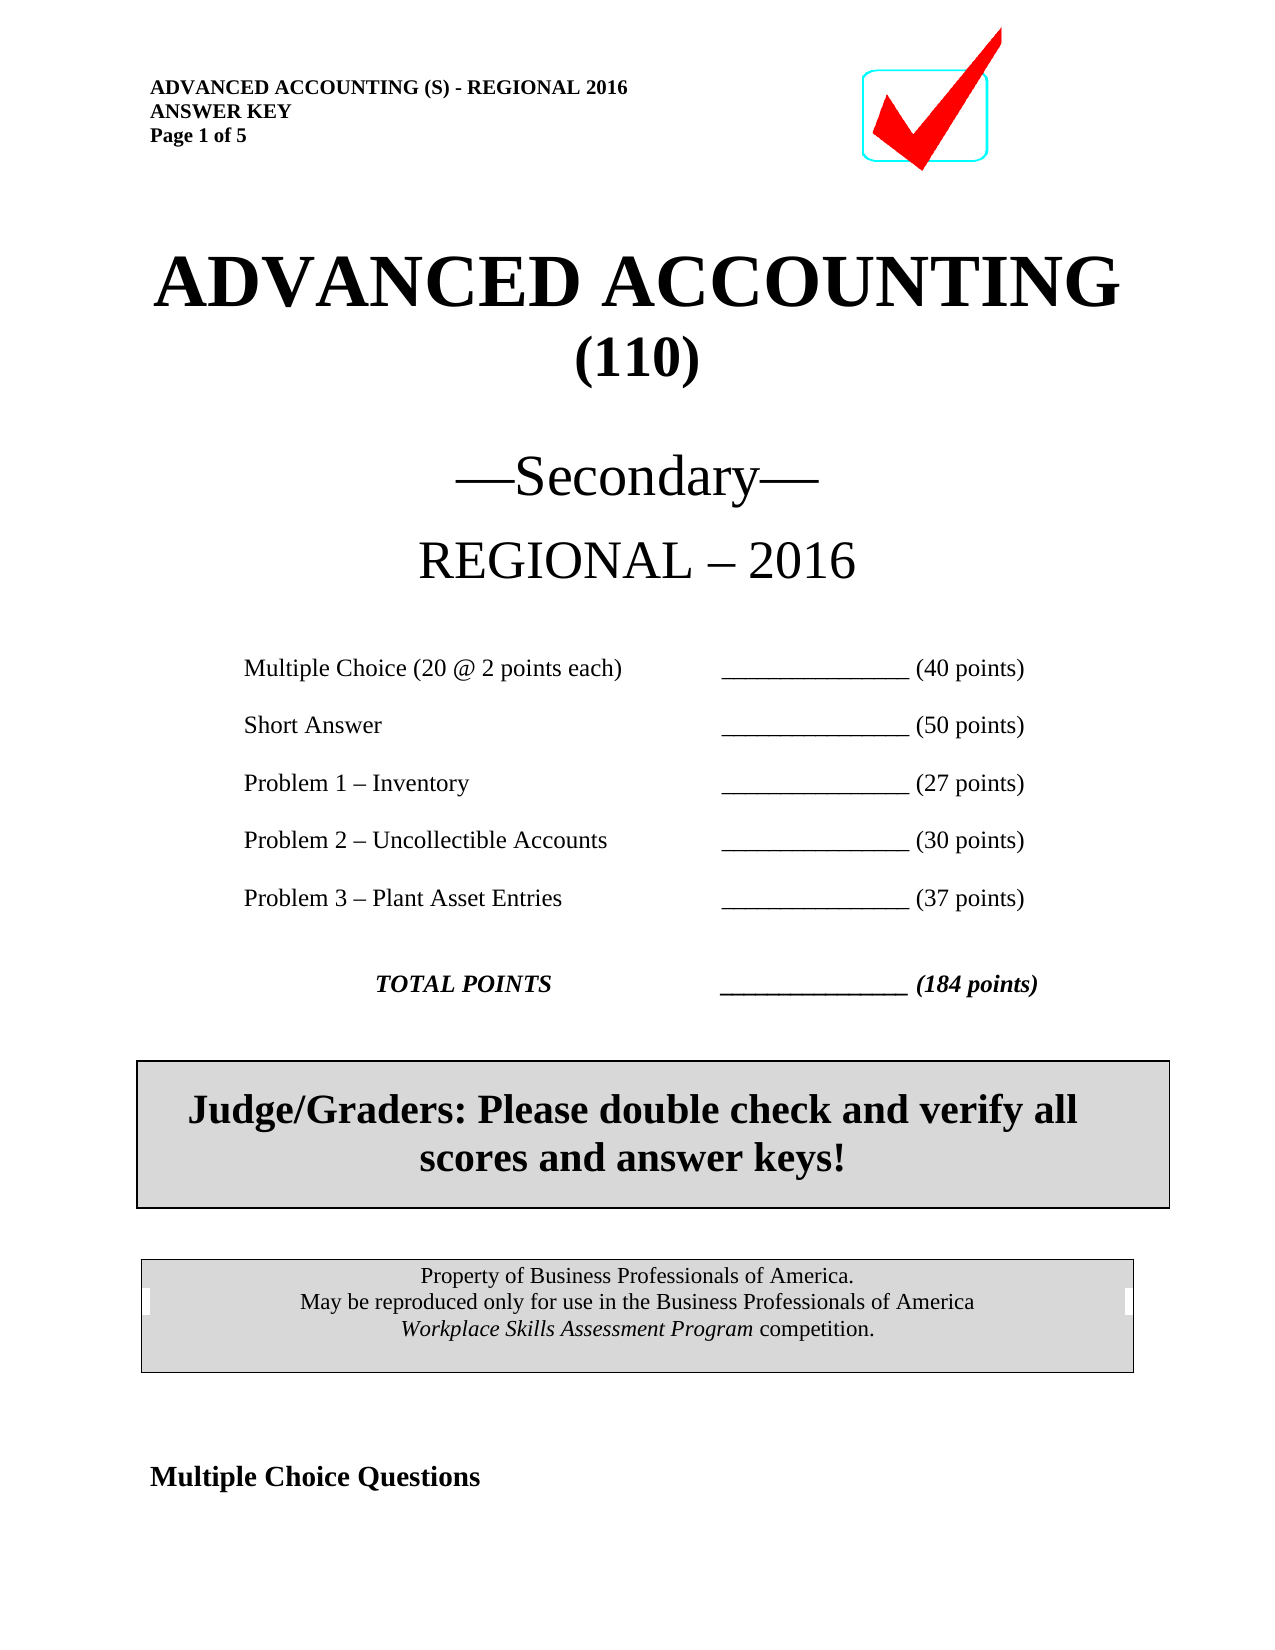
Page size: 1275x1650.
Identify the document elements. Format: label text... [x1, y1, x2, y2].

text May be reproduced only for use in the Business Professionals of America [150, 1288, 1125, 1312]
text Short Answer (50 points) [244, 710, 1031, 739]
text ADVANCED ACCOUNTING [150, 236, 1125, 322]
text Problem 2 – Uncollectible Accounts (30 points) [244, 825, 1031, 854]
text TOTAL POINTS (184 points) [150, 969, 1125, 998]
text Workplace Skills Assessment Program competition. [142, 1312, 1133, 1372]
text Multiple Choice (20 @ 2 points each) (40 points) [244, 653, 1031, 682]
text Multiple Choice Questions [150, 1459, 1125, 1493]
text REGIONAL – 2016 [150, 528, 1125, 591]
text Judge/Graders: Please double check and verify all scores and answer keys! [150, 1084, 1116, 1180]
text Problem 3 – Plant Asset Entries (37 points) [244, 883, 1031, 912]
subtitle —Secondary— [150, 441, 1125, 508]
text Property of Business Professionals of America. [142, 1260, 1133, 1288]
text Problem 1 – Inventory (27 points) [244, 768, 1031, 797]
text (110) [150, 322, 1125, 389]
